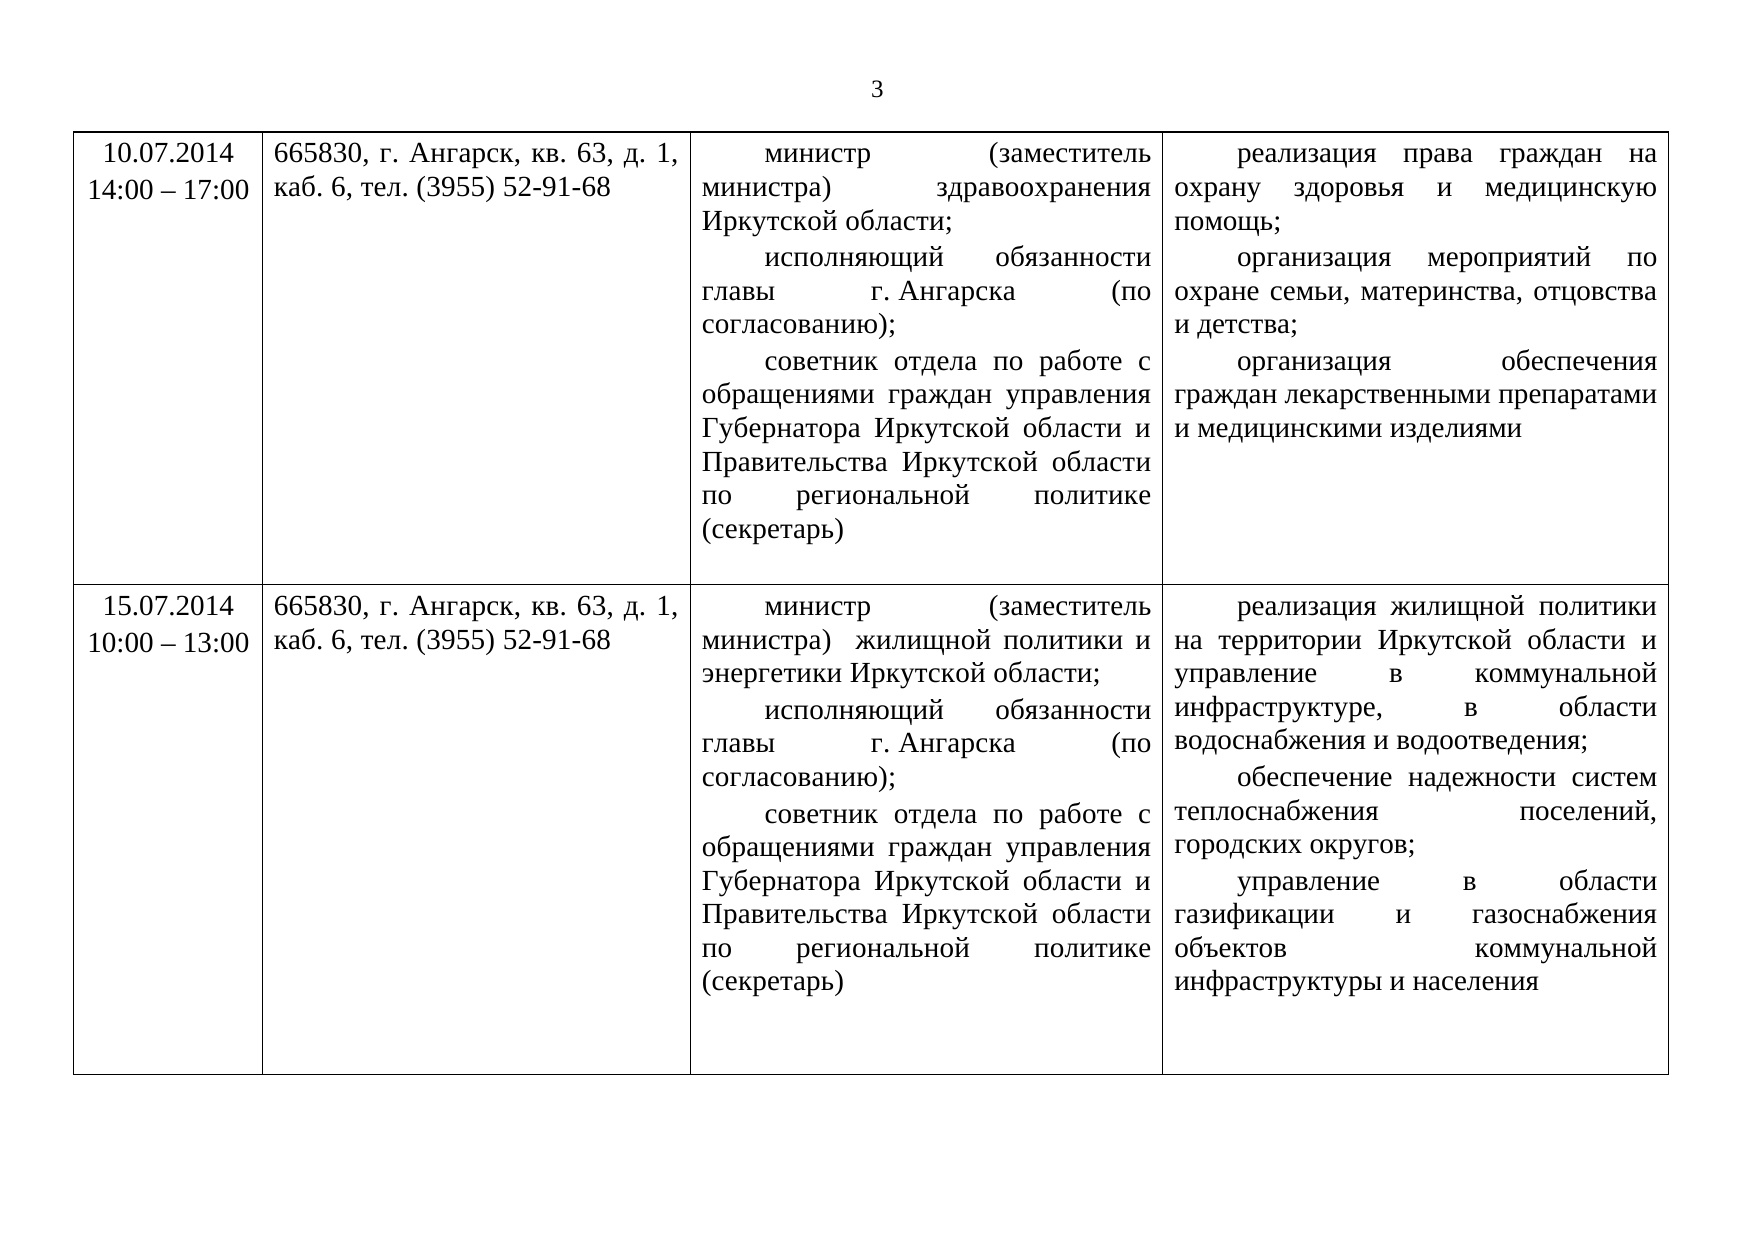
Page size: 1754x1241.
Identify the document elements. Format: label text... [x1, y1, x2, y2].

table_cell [263, 133, 690, 584]
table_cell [263, 585, 690, 1073]
table_cell реализация жилищной политики на территории Иркутской области и управление в коммунальной инфраструктуре, в области водоснабжения и водоотведения; обеспечение надежности систем теплоснабжения поселений, городских округов; управление в области газификации и газоснабжения объектов коммунальной инфраструктуры и населения [1163, 585, 1668, 1073]
table_cell 15.07.2014 10:00 – 13:00 [74, 585, 262, 1073]
table_cell реализация права граждан на охрану здоровья и медицинскую помощь; организация мероприятий по охране семьи, материнства, отцовства и детства; организация обеспечения граждан лекарственными препаратами и медицинскими изделиями [1163, 133, 1668, 584]
table_cell министр (заместитель министра) жилищной политики и энергетики Иркутской области; исполняющий обязанности главы г. Ангарска (по согласованию); советник отдела по работе с обращениями граждан управления Губернатора Иркутской области и Правительства Иркутской области по региональной политике (секретарь) [691, 585, 1162, 1073]
table_cell министр (заместитель министра) здравоохранения Иркутской области; исполняющий обязанности главы г. Ангарска (по согласованию); советник отдела по работе с обращениями граждан управления Губернатора Иркутской области и Правительства Иркутской области по региональной политике (секретарь) [691, 133, 1162, 584]
table_cell 10.07.2014 14:00 – 17:00 [74, 133, 262, 584]
